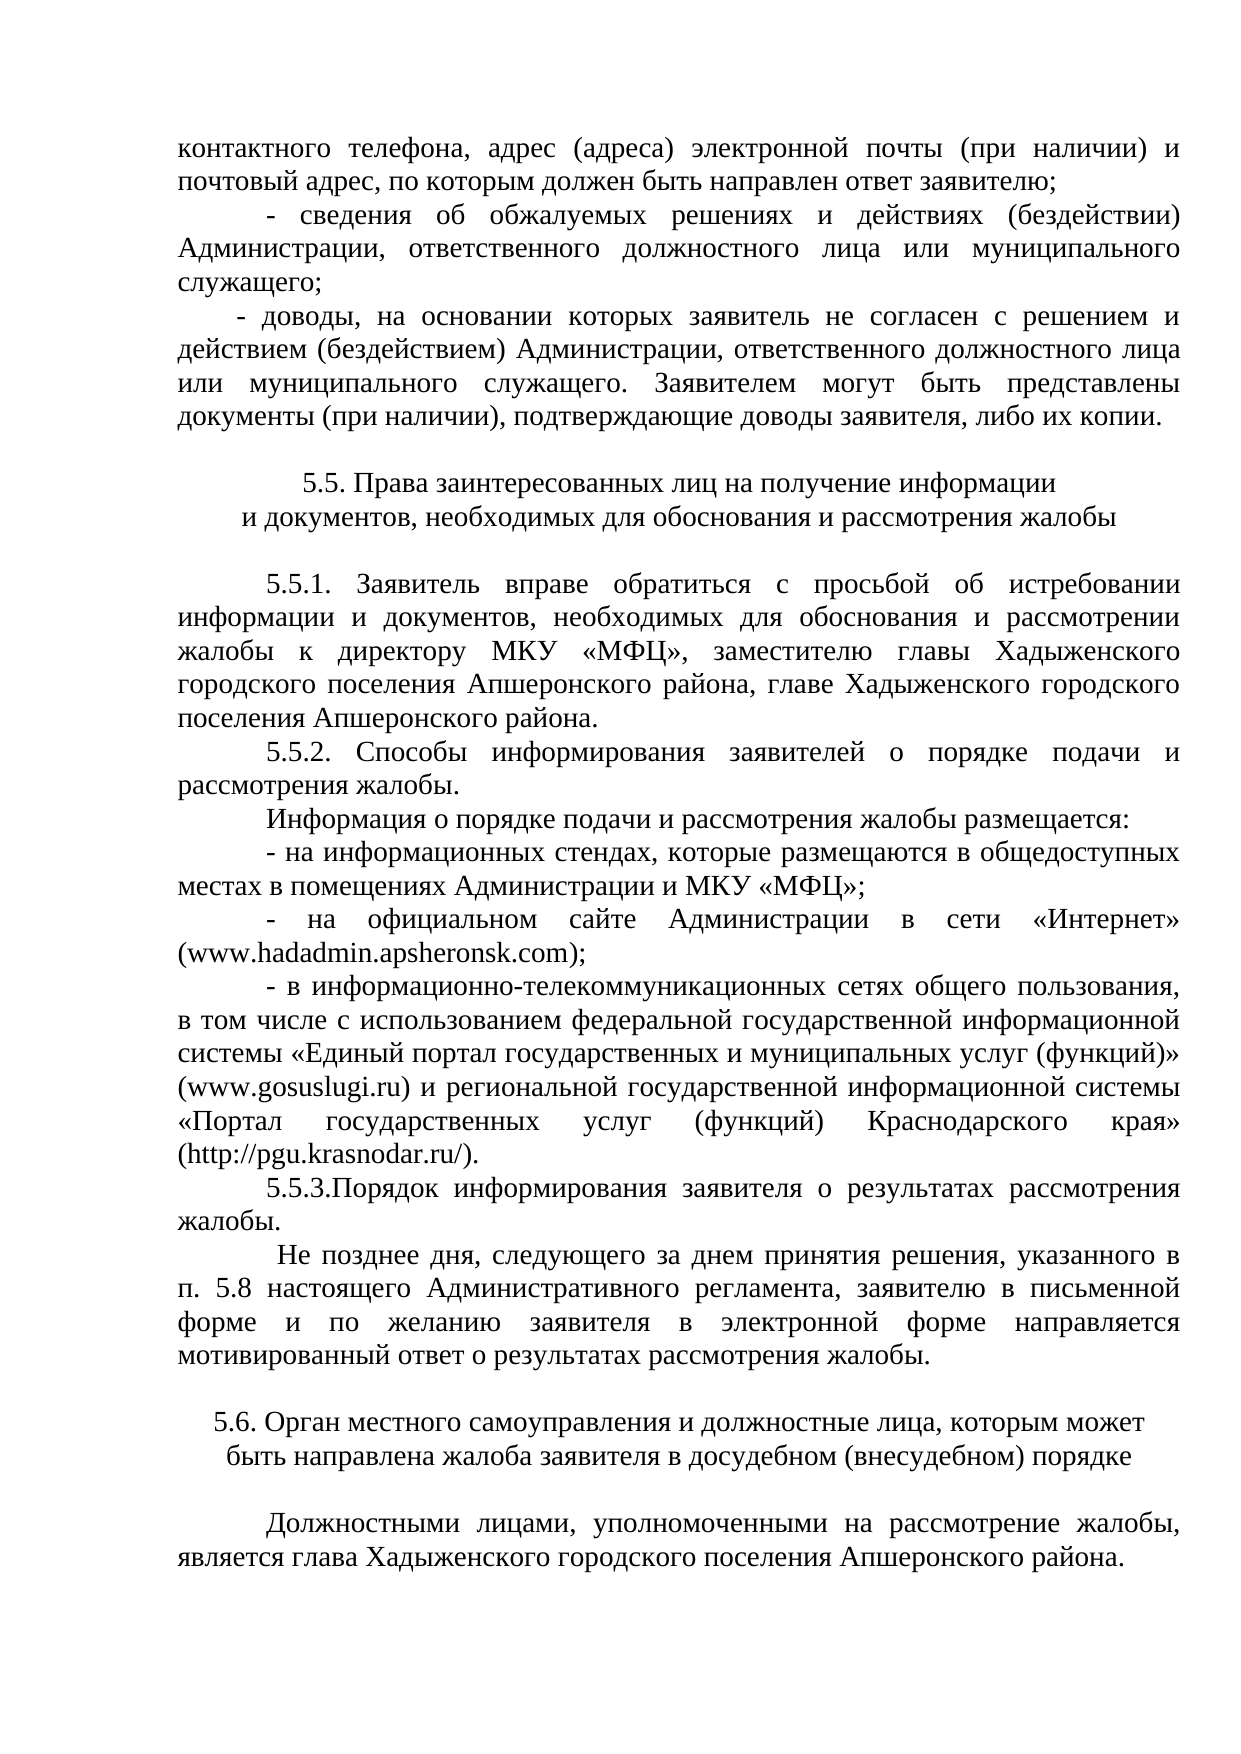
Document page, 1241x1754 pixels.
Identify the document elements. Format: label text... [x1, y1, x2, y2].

text - доводы, на основании которых заявитель не согласен с решением и действием (бездействием) Администрации, ответственного должностного лица или муниципального служащего. Заявителем могут быть представлены документы (при наличии), подтверждающие доводы заявителя, либо их копии. [177, 298, 1181, 432]
text - на информационных стендах, которые размещаются в общедоступных местах в помещениях Администрации и МКУ «МФЦ»; [177, 834, 1181, 901]
text - на официальном сайте Администрации в сети «Интернет» (www.hadadmin.apsheronsk.com); [177, 901, 1181, 968]
text 5.5.3.Порядок информирования заявителя о результатах рассмотрения жалобы. [177, 1170, 1181, 1237]
text и документов, необходимых для обоснования и рассмотрения жалобы [177, 499, 1181, 532]
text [177, 130, 1181, 197]
text Должностными лицами, уполномоченными на рассмотрение жалобы, является глава Хадыженского городского поселения Апшеронского района. [177, 1505, 1181, 1572]
text 5.5.1. Заявитель вправе обратиться с просьбой об истребовании информации и документов, необходимых для обоснования и рассмотрении жалобы к директору МКУ «МФЦ», заместителю главы Хадыженского городского поселения Апшеронского района, главе Хадыженского городского поселения Апшеронского района. [177, 566, 1181, 734]
text 5.5. Права заинтересованных лиц на получение информации [177, 465, 1181, 499]
text Не позднее дня, следующего за днем принятия решения, указанного в п. 5.8 настоящего Административного регламента, заявителю в письменной форме и по желанию заявителя в электронной форме направляется мотивированный ответ о результатах рассмотрения жалобы. [177, 1237, 1181, 1371]
text 5.5.2. Способы информирования заявителей о порядке подачи и рассмотрения жалобы. [177, 734, 1181, 801]
text Информация о порядке подачи и рассмотрения жалобы размещается: [177, 801, 1181, 834]
text 5.6. Орган местного самоуправления и должностные лица, которым может [177, 1404, 1181, 1438]
text - сведения об обжалуемых решениях и действиях (бездействии) Администрации, ответственного должностного лица или муниципального служащего; [177, 197, 1181, 298]
text быть направлена жалоба заявителя в досудебном (внесудебном) порядке [177, 1438, 1181, 1472]
text - в информационно-телекоммуникационных сетях общего пользования, в том числе с использованием федеральной государственной информационной системы «Единый портал государственных и муниципальных услуг (функций)» (www.gosuslugi.ru) и региональной государственной информационной системы «Портал государственных услуг (функций) Краснодарского края» (http://pgu.krasnodar.ru/). [177, 968, 1181, 1170]
